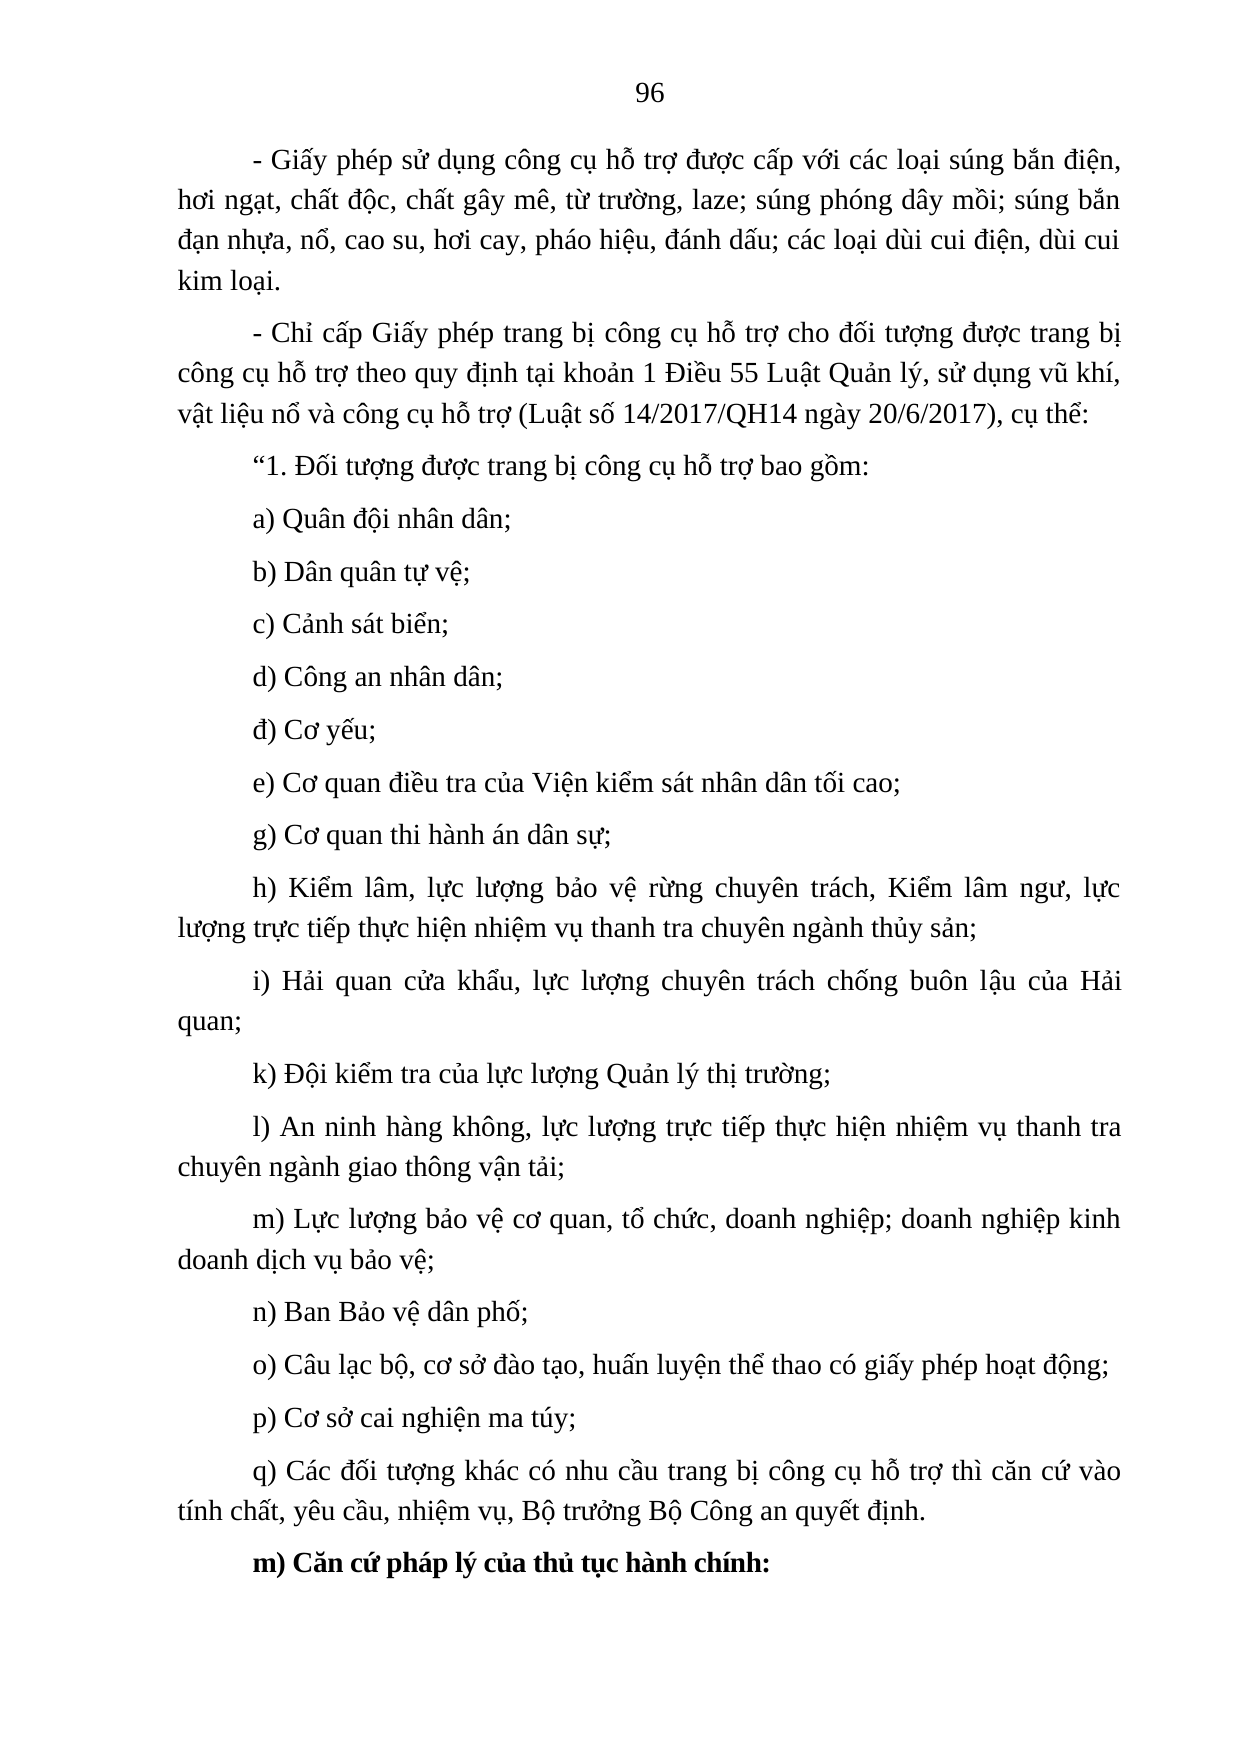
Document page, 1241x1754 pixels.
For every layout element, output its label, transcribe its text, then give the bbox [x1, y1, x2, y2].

text q) Các đối tượng khác có nhu cầu trang bị công cụ hỗ trợ thì căn cứ vào tính chất, yêu cầu, nhiệm vụ, Bộ trưởng Bộ Công an quyết định. [177, 1453, 1122, 1526]
text - Giấy phép sử dụng công cụ hỗ trợ được cấp với các loại súng bắn điện, hơi ngạt, chất độc, chất gây mê, từ trường, laze; súng phóng dây mồi; súng bắn đạn nhựa, nổ, cao su, hơi cay, pháo hiệu, đánh dấu; các loại dùi cui điện, dùi cui kim loại. [177, 142, 1122, 296]
text a) Quân đội nhân dân; [177, 501, 1122, 535]
text p) Cơ sở cai nghiện ma túy; [177, 1400, 1122, 1433]
text e) Cơ quan điều tra của Viện kiểm sát nhân dân tối cao; [177, 765, 1122, 798]
text l) An ninh hàng không, lực lượng trực tiếp thực hiện nhiệm vụ thanh tra chuyên ngành giao thông vận tải; [177, 1109, 1122, 1182]
text k) Đội kiểm tra của lực lượng Quản lý thị trường; [177, 1056, 1122, 1089]
text “1. Đối tượng được trang bị công cụ hỗ trợ bao gồm: [177, 448, 1122, 482]
text m) Căn cứ pháp lý của thủ tục hành chính: [177, 1546, 1122, 1579]
text c) Cảnh sát biển; [177, 607, 1122, 640]
text i) Hải quan cửa khẩu, lực lượng chuyên trách chống buôn lậu của Hải quan; [177, 963, 1122, 1037]
text g) Cơ quan thi hành án dân sự; [177, 817, 1122, 851]
text b) Dân quân tự vệ; [177, 554, 1122, 587]
text đ) Cơ yếu; [177, 712, 1122, 746]
text m) Lực lượng bảo vệ cơ quan, tổ chức, doanh nghiệp; doanh nghiệp kinh doanh dịch vụ bảo vệ; [177, 1202, 1122, 1275]
text - Chỉ cấp Giấy phép trang bị công cụ hỗ trợ cho đối tượng được trang bị công cụ hỗ trợ theo quy định tại khoản 1 Điều 55 Luật Quản lý, sử dụng vũ khí, vật liệu nổ và công cụ hỗ trợ (Luật số 14/2017/QH14 ngày 20/6/2017), cụ thể: [177, 315, 1122, 429]
text h) Kiểm lâm, lực lượng bảo vệ rừng chuyên trách, Kiểm lâm ngư, lực lượng trực tiếp thực hiện nhiệm vụ thanh tra chuyên ngành thủy sản; [177, 870, 1122, 944]
text d) Công an nhân dân; [177, 659, 1122, 693]
text o) Câu lạc bộ, cơ sở đào tạo, huấn luyện thể thao có giấy phép hoạt động; [177, 1347, 1122, 1381]
text n) Ban Bảo vệ dân phố; [177, 1294, 1122, 1328]
